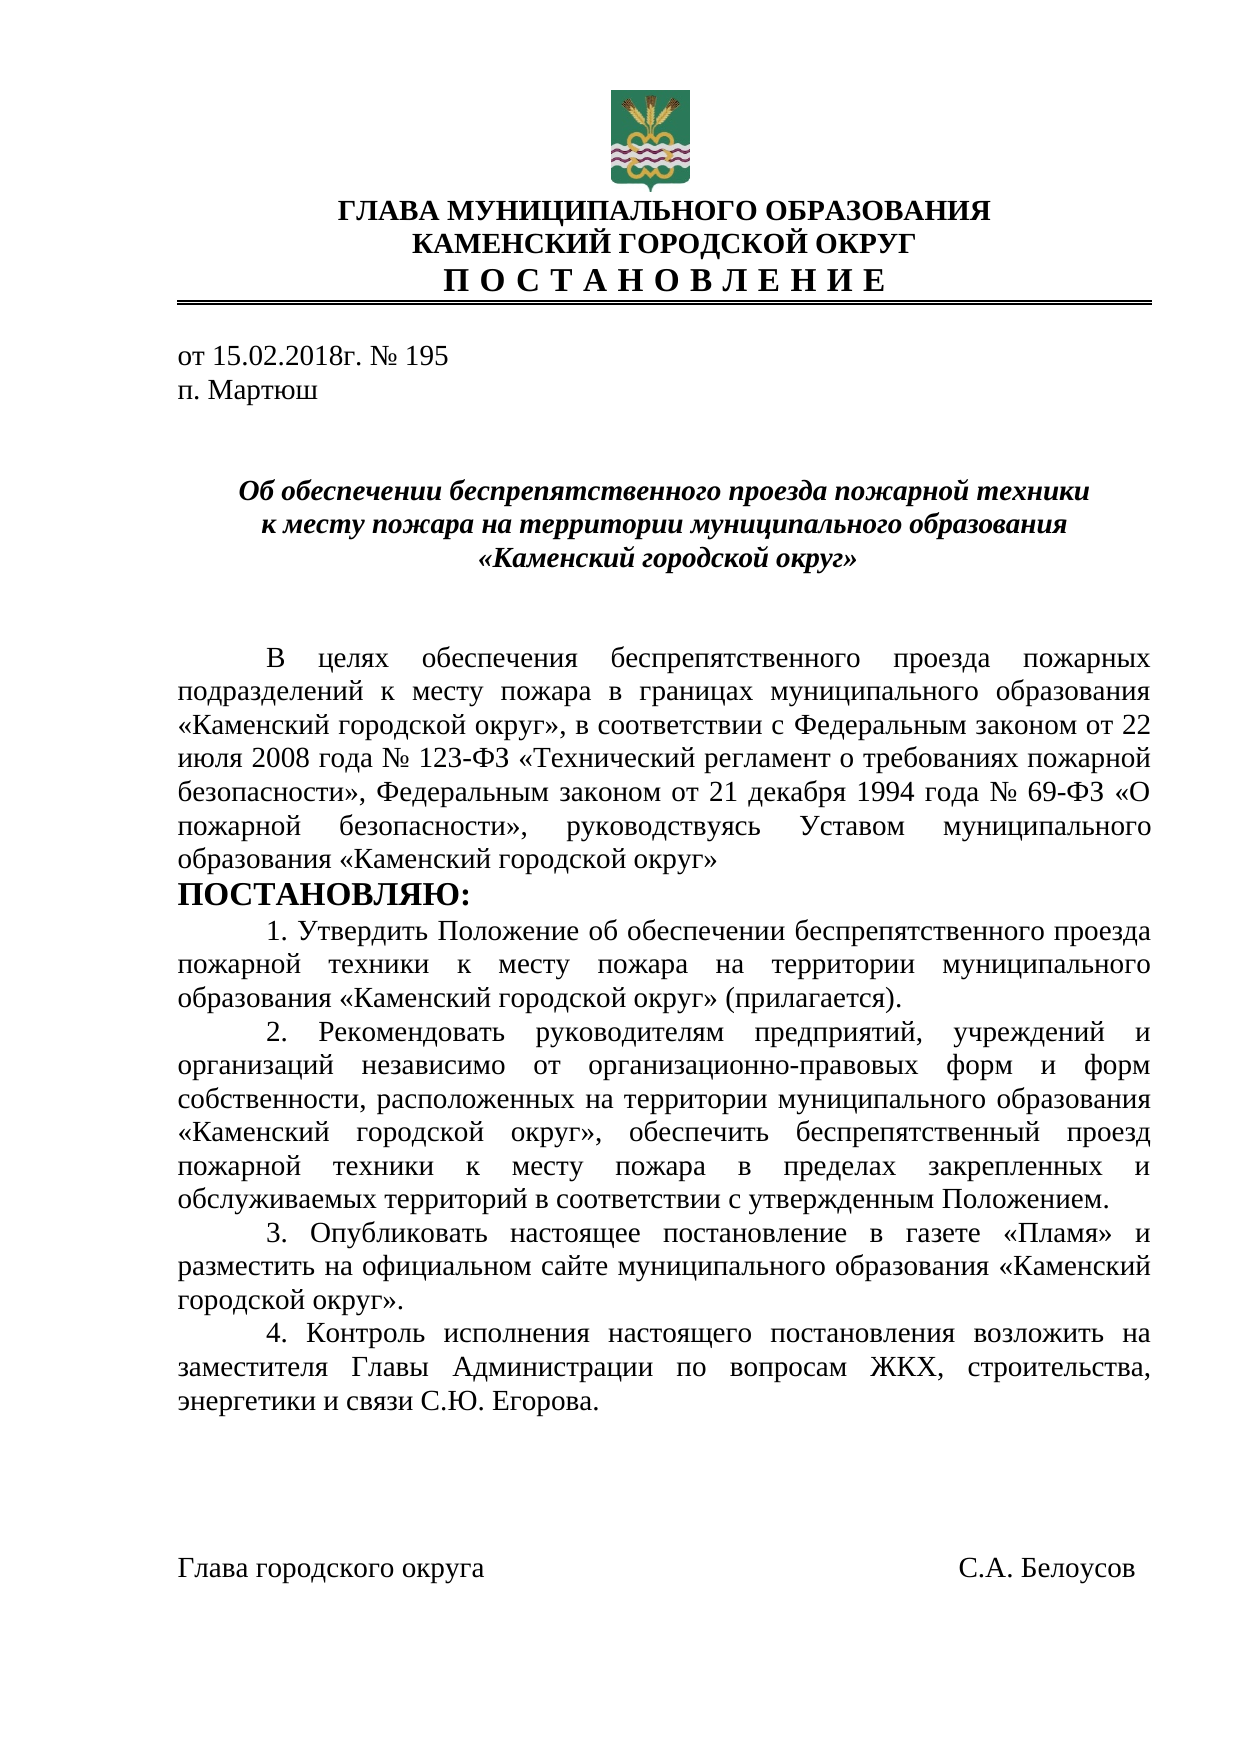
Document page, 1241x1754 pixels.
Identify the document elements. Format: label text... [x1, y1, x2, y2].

title КАМЕНСКИЙ ГОРОДСКОЙ ОКРУГ [177, 226, 1152, 260]
title ГЛАВА МУНИЦИПАЛЬНОГО ОБРАЗОВАНИЯ [177, 193, 1152, 226]
title п. Мартюш [177, 372, 1152, 406]
text 4. Контроль исполнения настоящего постановления возложить на заместителя Главы Администрации по вопросам ЖКХ, строительства, энергетики и связи С.Ю. Егорова. [177, 1316, 1152, 1416]
text 2. Рекомендовать руководителям предприятий, учреждений и организаций независимо от организационно-правовых форм и форм собственности, расположенных на территории муниципального образования «Каменский городской округ», обеспечить беспрепятственный проезд пожарной техники к месту пожара в пределах закрепленных и обслуживаемых территорий в соответствии с утвержденным Положением. [177, 1014, 1152, 1215]
text к месту пожара на территории муниципального образования [177, 506, 1152, 540]
title от 15.02.2018г. № 195 [177, 338, 1152, 372]
text 1. Утвердить Положение об обеспечении беспрепятственного проезда пожарной техники к месту пожара на территории муниципального образования «Каменский городской округ» (прилагается). [177, 913, 1152, 1014]
text «Каменский городской округ» [177, 540, 1152, 573]
text ПОСТАНОВЛЯЮ: [177, 875, 1152, 913]
text В целях обеспечения беспрепятственного проезда пожарных подразделений к месту пожара в границах муниципального образования «Каменский городской округ», в соответствии с Федеральным законом от 22 июля 2008 года № 123-ФЗ «Технический регламент о требованиях пожарной безопасности», Федеральным законом от 21 декабря 1994 года № 69-ФЗ «О пожарной безопасности», руководствуясь Уставом муниципального образования «Каменский городской округ» [177, 640, 1152, 875]
text 3. Опубликовать настоящее постановление в газете «Пламя» и разместить на официальном сайте муниципального образования «Каменский городской округ». [177, 1215, 1152, 1316]
text Глава городского округа С.А. Белоусов [177, 1550, 1152, 1584]
text Об обеспечении беспрепятственного проезда пожарной техники [177, 473, 1152, 506]
picture [611, 90, 690, 192]
title ПОСТАНОВЛЕНИЕ [177, 260, 1152, 300]
